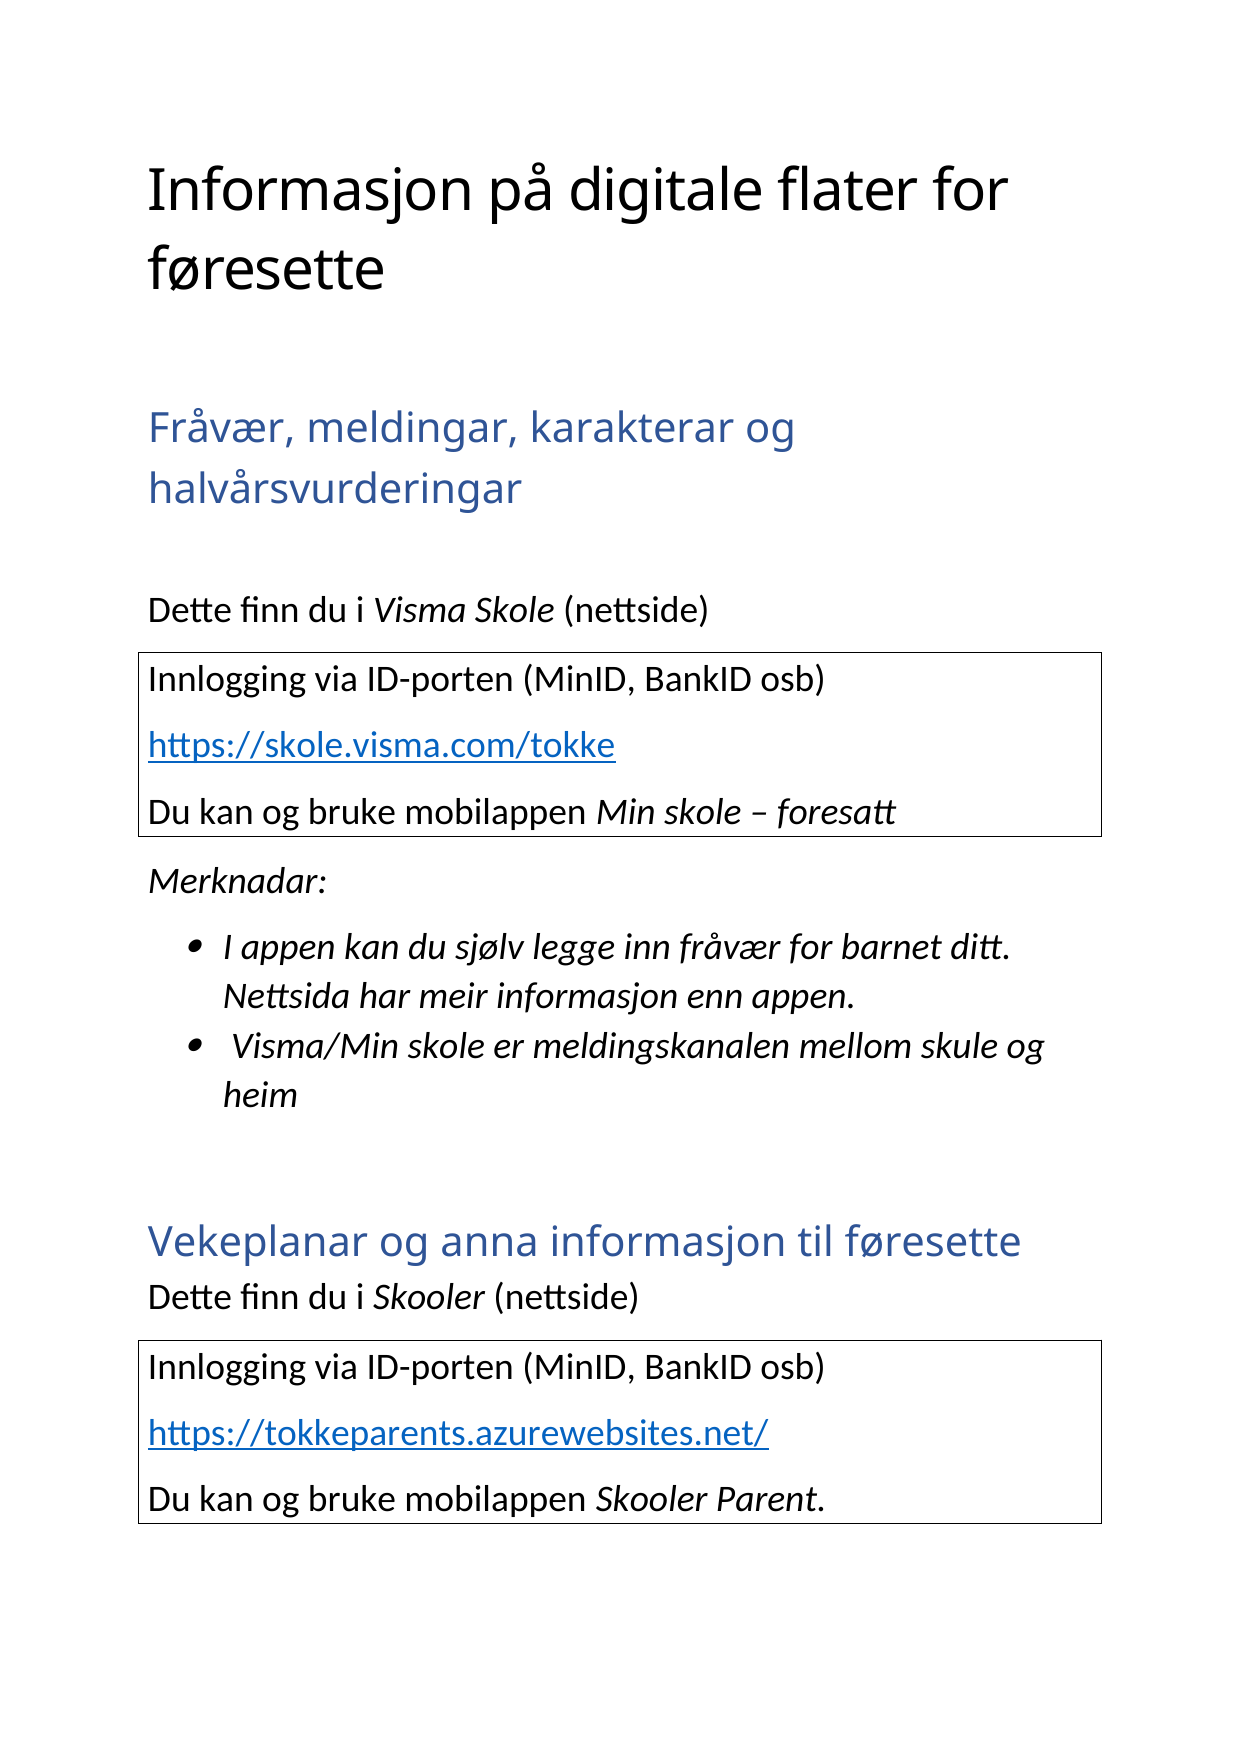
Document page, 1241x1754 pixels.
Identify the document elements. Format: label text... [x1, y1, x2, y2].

text Dette finn du i Skooler (nettside) [148, 1273, 1093, 1319]
text https://tokkeparents.azurewebsites.net/ [139, 1406, 1101, 1454]
text Du kan og bruke mobilappen Min skole – foresatt [139, 784, 1101, 836]
text https://skole.visma.com/tokke [139, 718, 1101, 767]
text Innlogging via ID-porten (MinID, BankID osb) [139, 1341, 1101, 1388]
subtitle Vekeplanar og anna informasjon til føresette [148, 1212, 1093, 1269]
text Du kan og bruke mobilappen Skooler Parent. [139, 1472, 1101, 1523]
text Dette finn du i Visma Skole (nettside) [148, 586, 1093, 632]
text Innlogging via ID-porten (MinID, BankID osb) [139, 653, 1101, 701]
title Informasjon på digitale flater for føresette [148, 148, 1093, 307]
text Merknadar: [148, 857, 1093, 903]
subtitle Fråvær, meldingar, karakterar og halvårsvurderingar [148, 397, 1093, 515]
list I appen kan du sjølv legge inn fråvær for barnet ditt. Nettsida har meir informasjon enn appen. [185, 923, 1093, 1018]
list Visma/Min skole er meldingskanalen mellom skule og heim [185, 1022, 1093, 1117]
